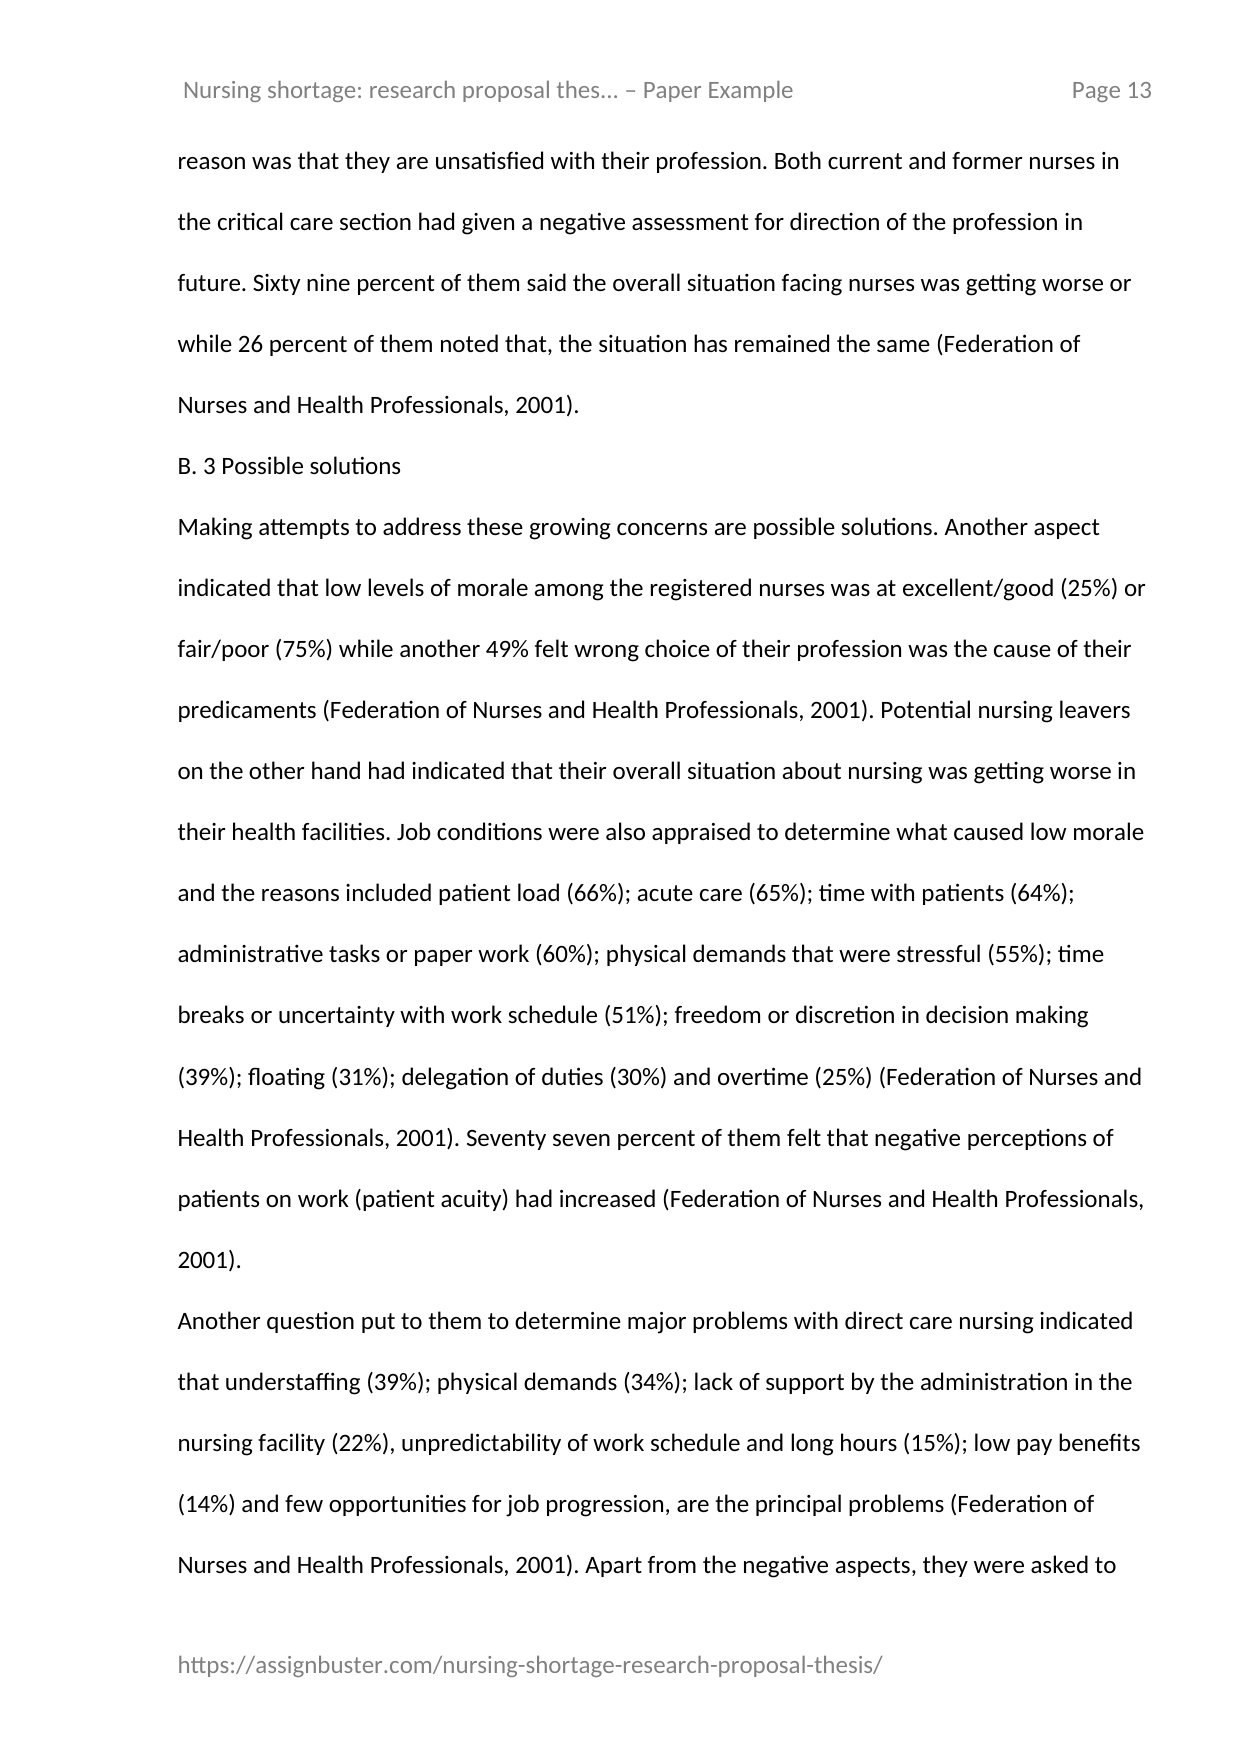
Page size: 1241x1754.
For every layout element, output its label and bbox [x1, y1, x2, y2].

text [177, 145, 1152, 1579]
